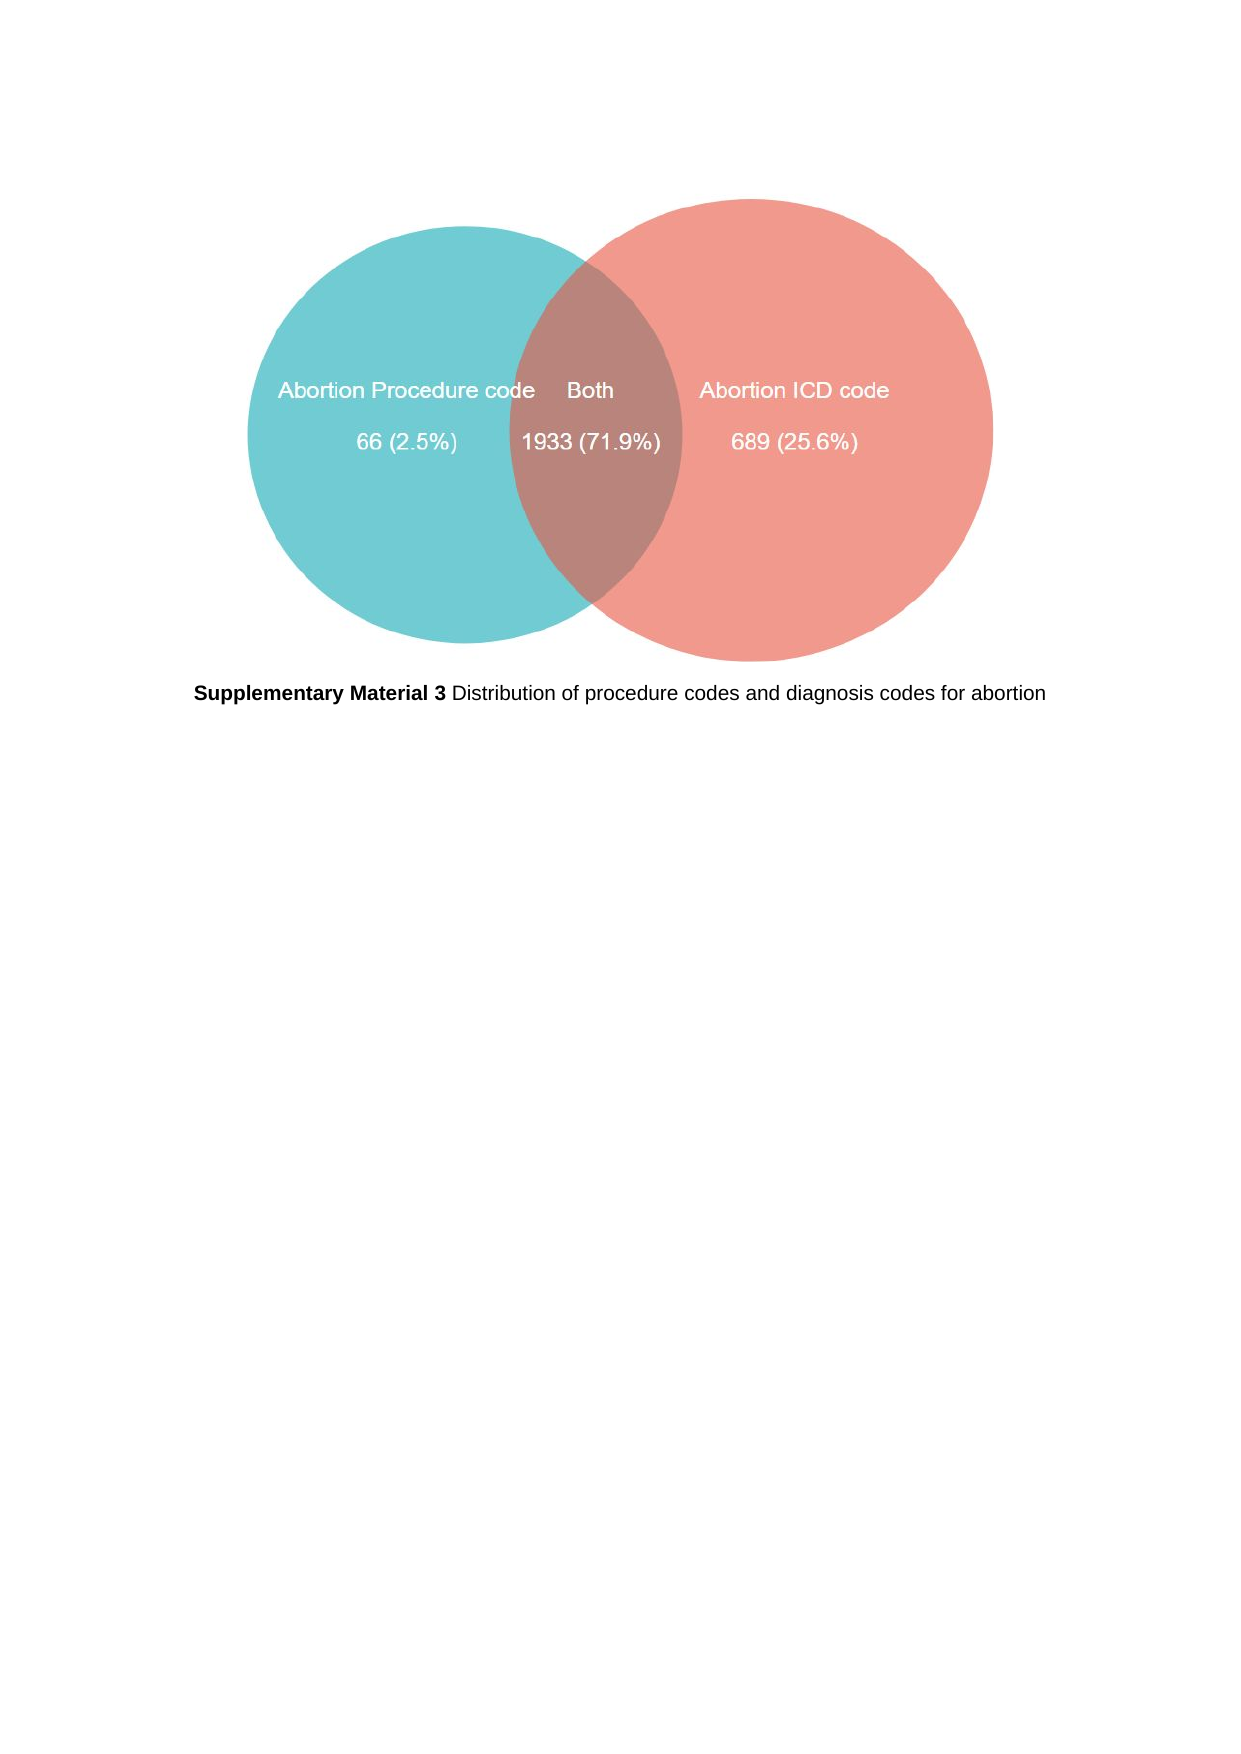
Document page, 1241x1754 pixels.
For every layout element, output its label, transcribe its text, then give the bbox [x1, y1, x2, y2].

picture [246, 147, 994, 662]
text Supplementary Material 3 Distribution of procedure codes and diagnosis codes for abortion [148, 681, 1092, 704]
